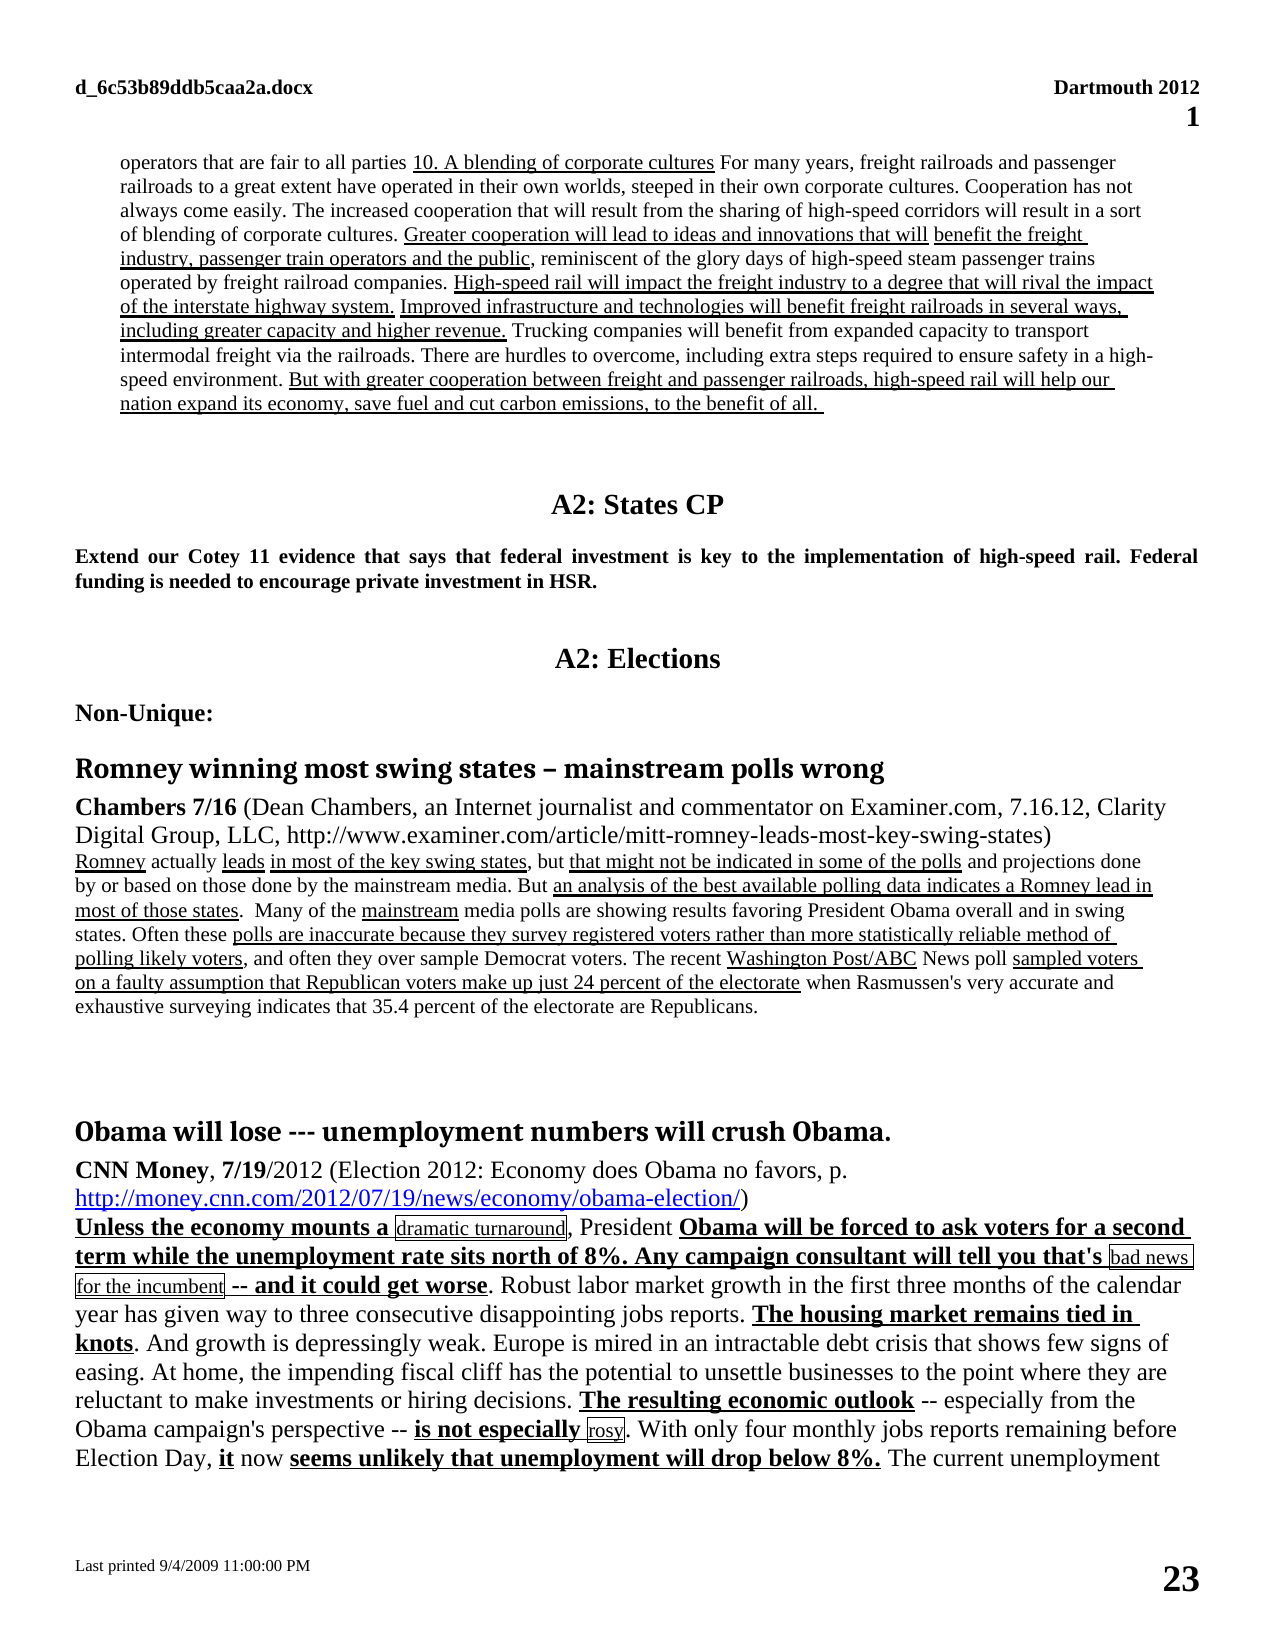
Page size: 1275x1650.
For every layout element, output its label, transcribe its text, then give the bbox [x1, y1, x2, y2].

text Extend our Cotey 11 evidence that says that federal investment is key to the implementation of high-speed rail. Federal funding is needed to encourage private investment in HSR. [75, 544, 1200, 593]
text Chambers 7/16 (Dean Chambers, an Internet journalist and commentator on Examiner.com, 7.16.12, Clarity Digital Group, LLC, http://www.examiner.com/article/mitt-romney-leads-most-key-swing-states) [75, 792, 1200, 849]
subtitle Romney winning most swing states – mainstream polls wrong [75, 752, 1200, 786]
subtitle A2: Elections [75, 641, 1200, 674]
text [75, 1212, 1200, 1472]
text CNN Money, 7/19/2012 (Election 2012: Economy does Obama no favors, p. http://money.cnn.com/2012/07/19/news/economy/obama-election/) [75, 1155, 1200, 1212]
subtitle A2: States CP [75, 487, 1200, 520]
subtitle Obama will lose --- unemployment numbers will crush Obama. [75, 1115, 1200, 1148]
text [120, 150, 1155, 415]
text Non-Unique: [75, 698, 1200, 727]
text Romney actually leads in most of the key swing states, but that might not be indicated in some of the polls and projections done by or based on those done by the mainstream media. But an analysis of the best available polling data indicates a Romney lead in most of those states. Many of the mainstream media polls are showing results favoring President Obama overall and in swing states. Often these polls are inaccurate because they survey registered voters rather than more statistically reliable method of polling likely voters, and often they over sample Democrat voters. The recent Washington Post/ABC News poll sampled voters on a faulty assumption that Republican voters make up just 24 percent of the electorate when Rasmussen's very accurate and exhaustive surveying indicates that 35.4 percent of the electorate are Republicans. [75, 849, 1155, 1018]
